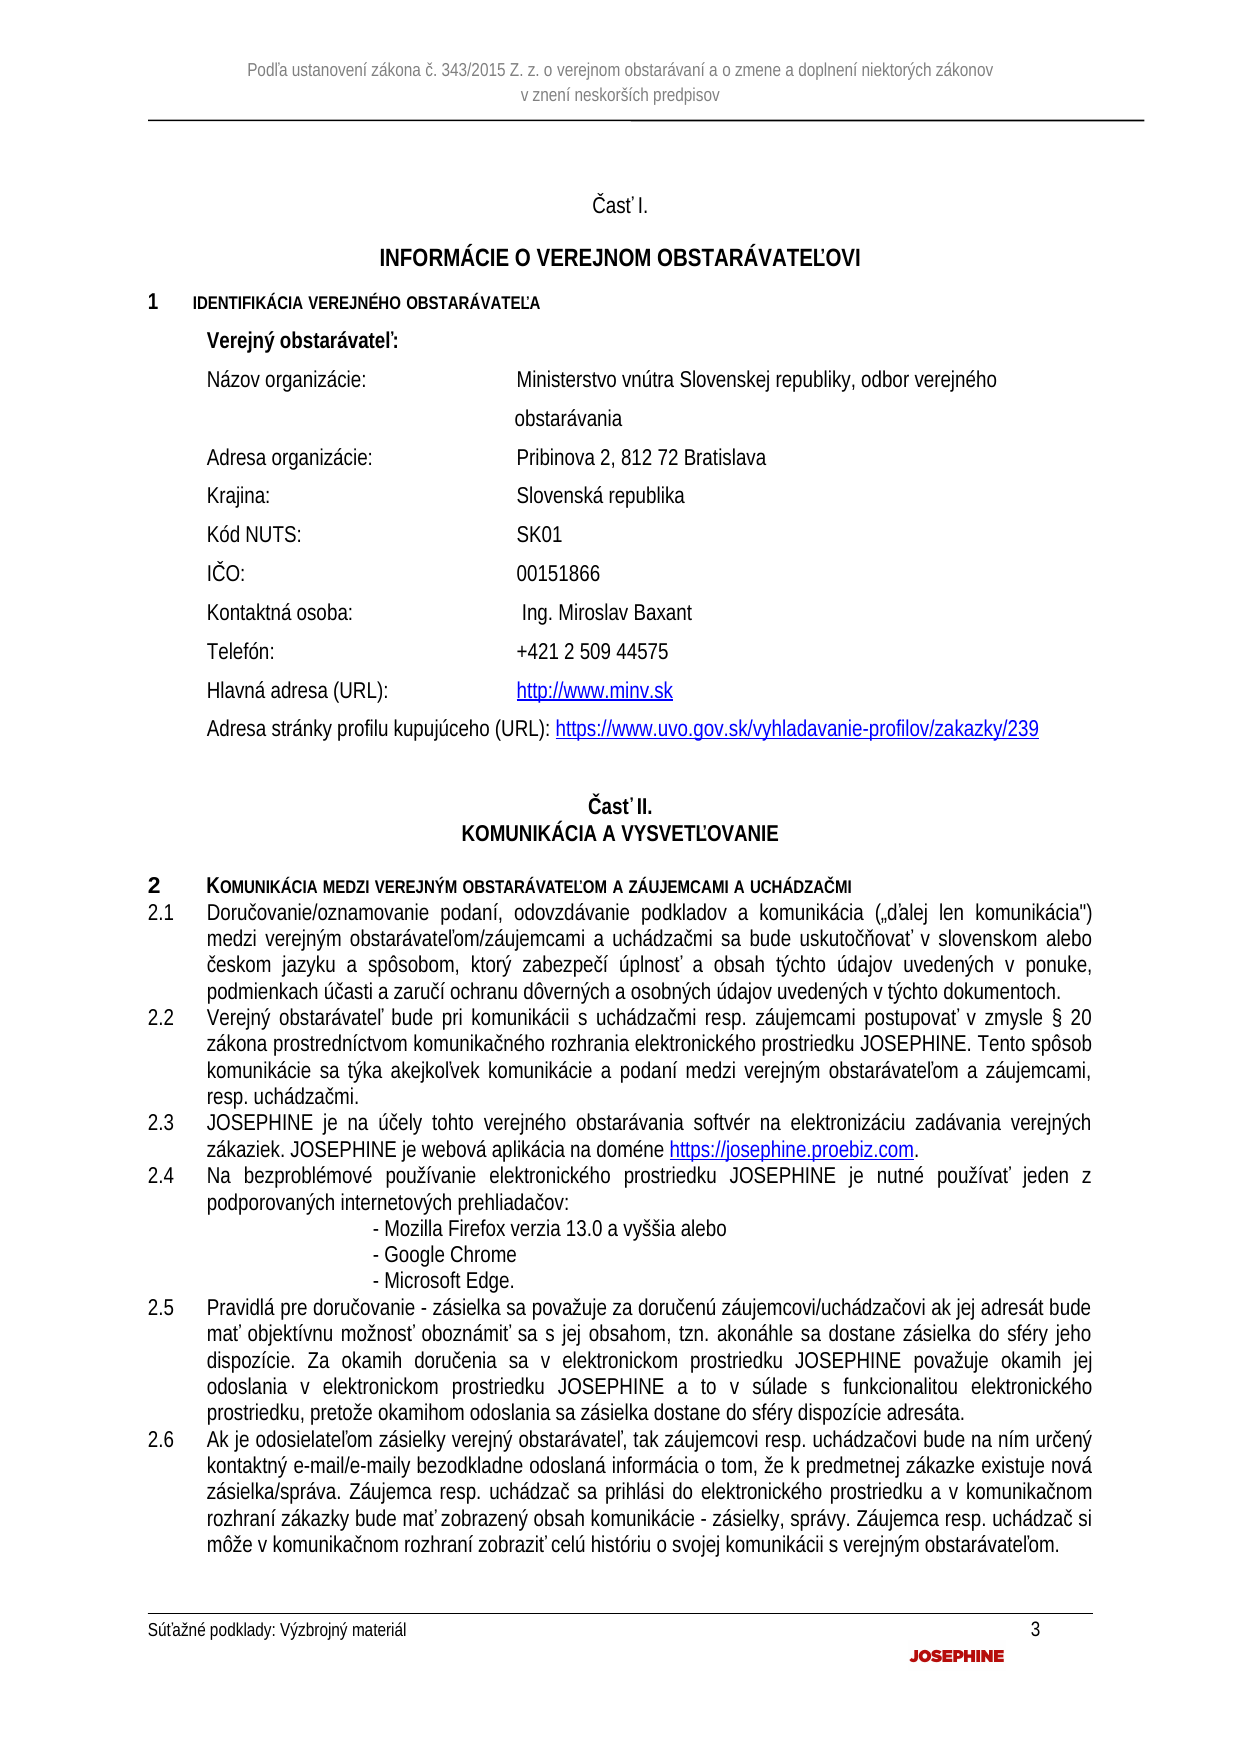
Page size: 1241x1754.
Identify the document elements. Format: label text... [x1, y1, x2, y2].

text Verejný obstarávateľ: [207, 327, 1093, 353]
text IČO: 00151866 [207, 560, 1093, 586]
list JOSEPHINE je na účely tohto verejného obstarávania softvér na elektronizáciu zadávania verejných zákaziek. JOSEPHINE je webová aplikácia na doméne https://josephine.proebiz.com. [148, 1109, 1093, 1162]
list Verejný obstarávateľ bude pri komunikácii s uchádzačmi resp. záujemcami postupovať v zmysle § 20 zákona prostredníctvom komunikačného rozhrania elektronického prostriedku JOSEPHINE. Tento spôsob komunikácie sa týka akejkoľvek komunikácie a podaní medzi verejným obstarávateľom a záujemcami, resp. uchádzačmi. [148, 1004, 1093, 1109]
text Adresa stránky profilu kupujúceho (URL): https://www.uvo.gov.sk/vyhladavanie-profilov/zakazky/239 [129, 715, 1093, 742]
text obstarávania [207, 404, 1093, 431]
list Ak je odosielateľom zásielky verejný obstarávateľ, tak záujemcovi resp. uchádzačovi bude na ním určený kontaktný e-mail/e-maily bezodkladne odoslaná informácia o tom, že k predmetnej zákazke existuje nová zásielka/správa. Záujemca resp. uchádzač sa prihlási do elektronického prostriedku a v komunikačnom rozhraní zákazky bude mať zobrazený obsah komunikácie - zásielky, správy. Záujemca resp. uchádzač si môže v komunikačnom rozhraní zobraziť celú históriu o svojej komunikácii s verejným obstarávateľom. [148, 1426, 1093, 1557]
list Pravidlá pre doručovanie - zásielka sa považuje za doručenú záujemcovi/uchádzačovi ak jej adresát bude mať objektívnu možnosť oboznámiť sa s jej obsahom, tzn. akonáhle sa dostane zásielka do sféry jeho dispozície. Za okamih doručenia sa v elektronickom prostriedku JOSEPHINE považuje okamih jej odoslania v elektronickom prostriedku JOSEPHINE a to v súlade s funkcionalitou elektronického prostriedku, pretože okamihom odoslania sa zásielka dostane do sféry dispozície adresáta. [148, 1294, 1093, 1426]
text Časť I. [148, 192, 1093, 218]
text Adresa organizácie: Pribinova 2, 812 72 Bratislava [207, 443, 1093, 470]
list - Google Chrome [208, 1241, 1093, 1267]
subtitle 2 Komunikácia medzi verejným obstarávateľom a záujemcami a uchádzačmi [148, 872, 1093, 898]
list - Mozilla Firefox verzia 13.0 a vyššia alebo [208, 1215, 1093, 1241]
list - Microsoft Edge. [208, 1267, 1093, 1294]
text Hlavná adresa (URL): http://www.minv.sk [129, 677, 1093, 703]
text Telefón: +421 2 509 44575 [207, 638, 1093, 664]
text Časť II. [148, 793, 1093, 819]
list Na bezproblémové používanie elektronického prostriedku JOSEPHINE je nutné používať jeden z podporovaných internetových prehliadačov: [148, 1162, 1093, 1215]
text Názov organizácie: Ministerstvo vnútra Slovenskej republiky, odbor verejného [207, 366, 1093, 392]
text Krajina: Slovenská republika [207, 482, 1093, 509]
text KOMUNIKÁCIA A VYSVETĽOVANIE [148, 819, 1093, 846]
list Doručovanie/oznamovanie podaní, odovzdávanie podkladov a komunikácia („ďalej len komunikácia") medzi verejným obstarávateľom/záujemcami a uchádzačmi sa bude uskutočňovať v slovenskom alebo českom jazyku a spôsobom, ktorý zabezpečí úplnosť a obsah týchto údajov uvedených v ponuke, podmienkach účasti a zaručí ochranu dôverných a osobných údajov uvedených v týchto dokumentoch. [148, 898, 1093, 1004]
text Kód NUTS: SK01 [207, 521, 1093, 547]
text INFORMÁCIE O VEREJNOM OBSTARÁVATEĽOVI [148, 243, 1093, 271]
picture [907, 1640, 1007, 1671]
text Kontaktná osoba: Ing. Miroslav Baxant [207, 599, 1093, 625]
list identifikácia verejného obstarávateľa [148, 288, 1093, 314]
